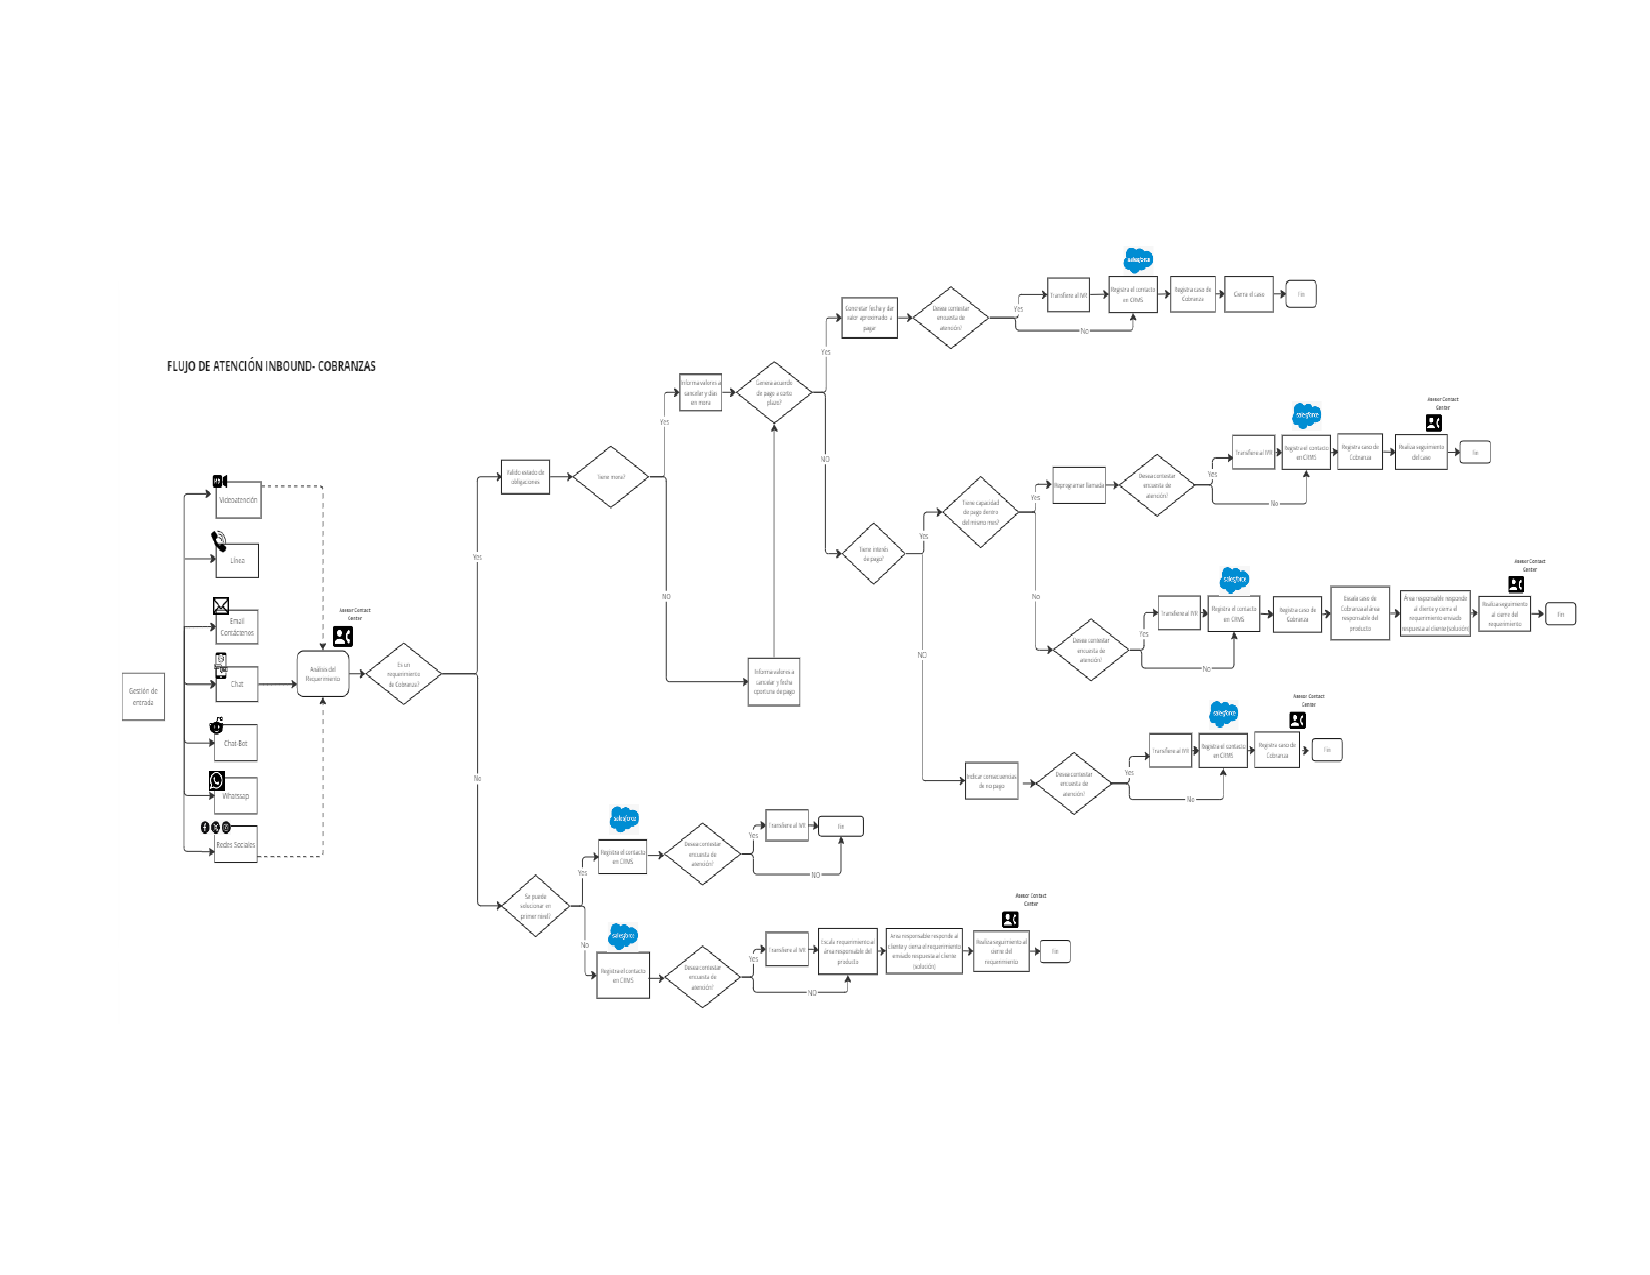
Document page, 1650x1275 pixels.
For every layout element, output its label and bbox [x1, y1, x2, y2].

picture [118, 241, 1578, 1024]
